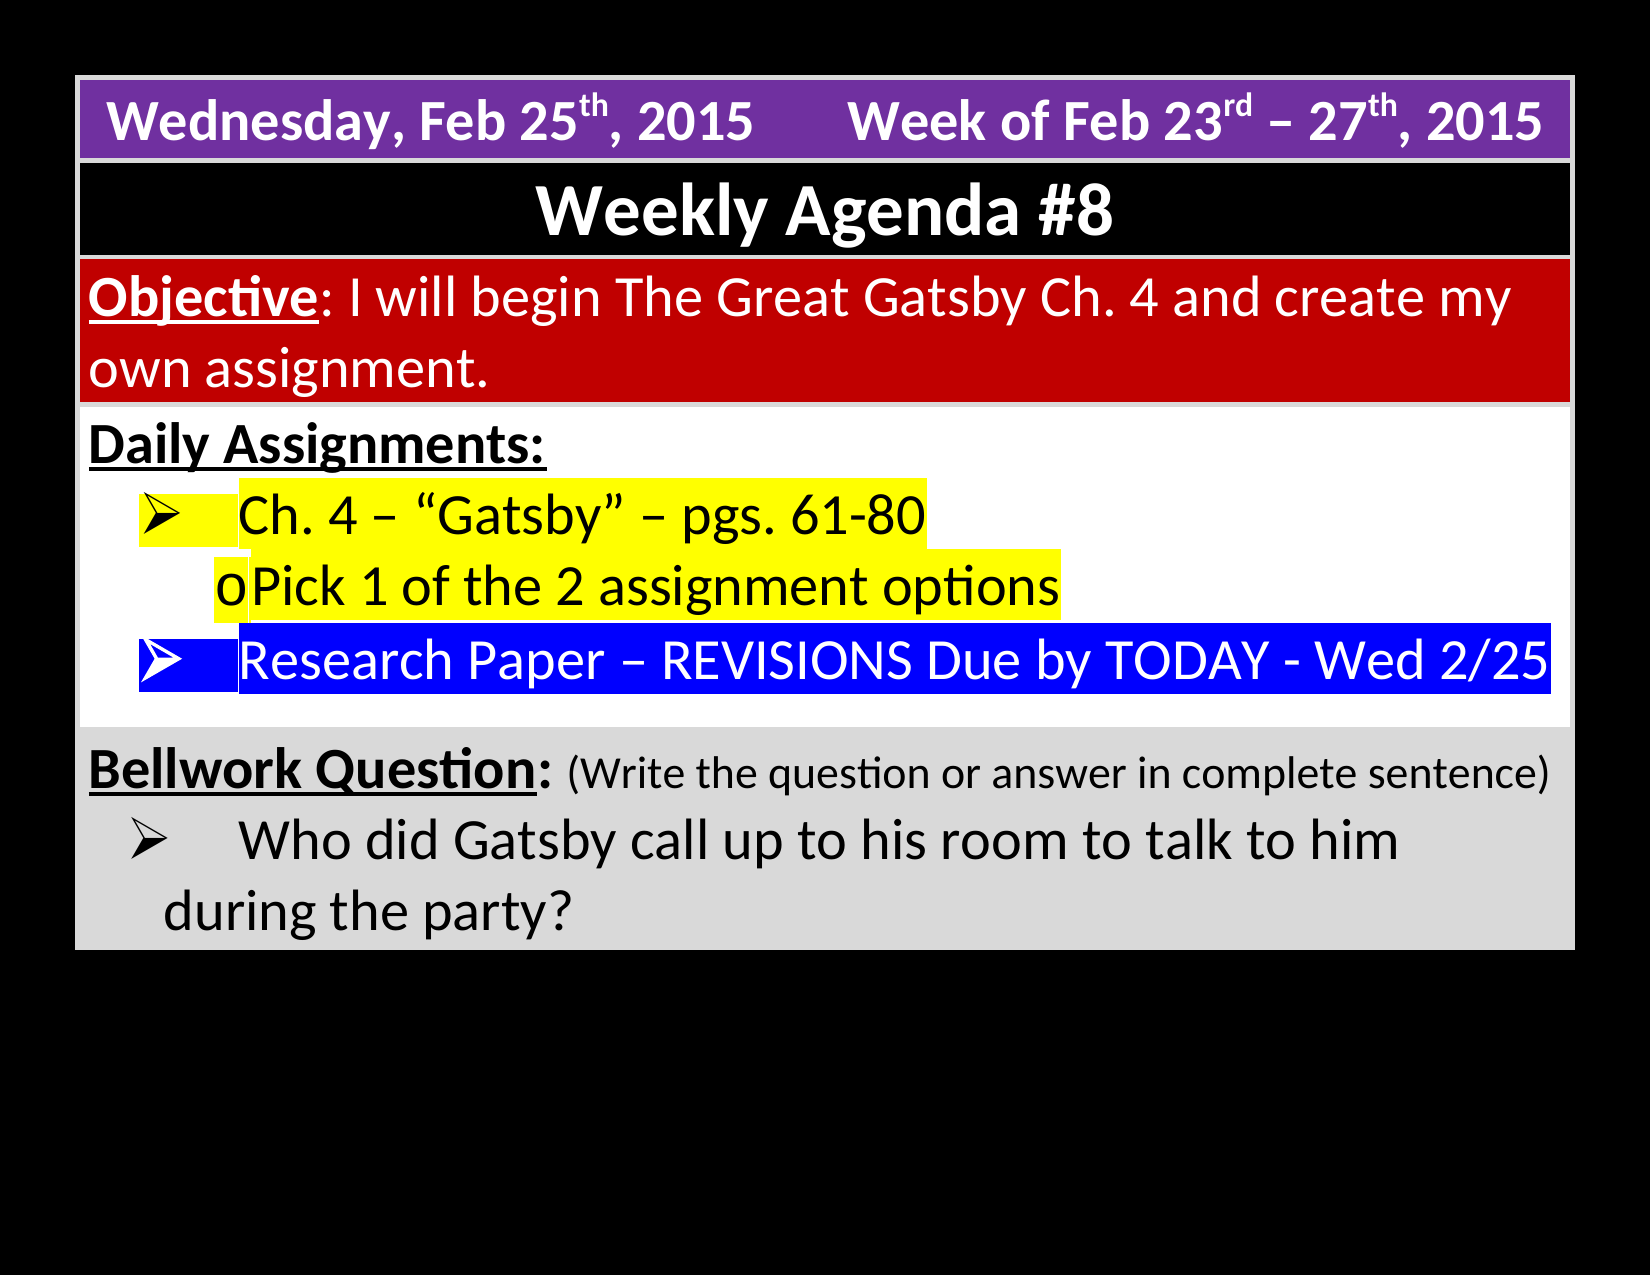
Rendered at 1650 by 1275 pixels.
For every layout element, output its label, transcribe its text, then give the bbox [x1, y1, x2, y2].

table_header Wednesday, Feb 25th, 2015 Week of Feb 23rd – 27th, 2015 [80, 80, 1570, 158]
table_cell Weekly Agenda #8 [80, 163, 1570, 254]
table_cell Bellwork Question: (Write the question or answer in complete sentence) Who did Gatsby call up to his room to talk to him during the party? [80, 732, 1570, 945]
table_cell Daily Assignments: Ch. 4 – “Gatsby” – pgs. 61-80 Pick 1 of the 2 assignment options Research Paper – REVISIONS Due by TODAY - Wed 2/25 [80, 407, 1570, 727]
table_cell Objective: I will begin The Great Gatsby Ch. 4 and create my own assignment. [80, 259, 1570, 402]
